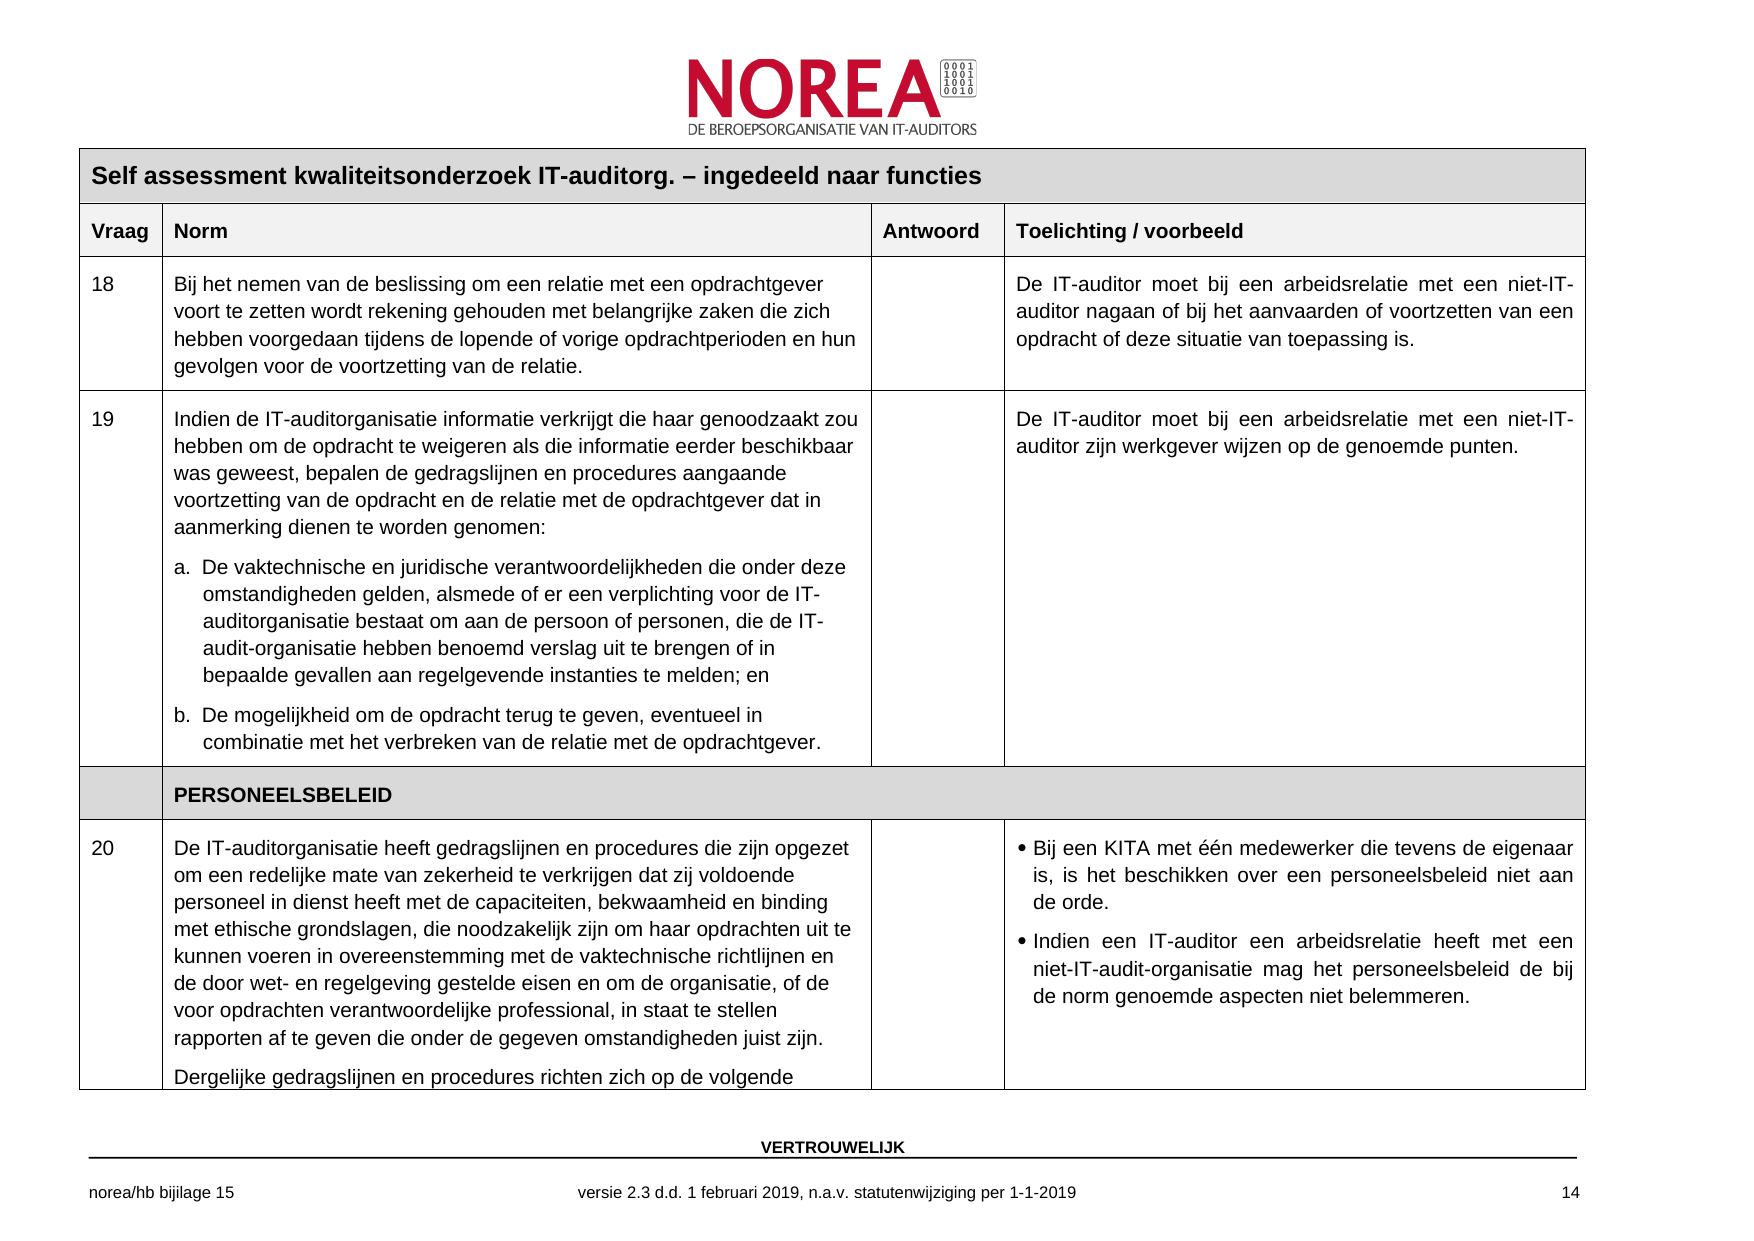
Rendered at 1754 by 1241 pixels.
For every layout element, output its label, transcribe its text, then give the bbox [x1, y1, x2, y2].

table_cell 20 [80, 820, 162, 1089]
table_cell Vraag [80, 204, 162, 256]
table_cell PERSONEELSBELEID [163, 767, 1585, 819]
table_cell De IT-auditor moet bij een arbeidsrelatie met een niet-IT-auditor nagaan of bij het aanvaarden of voortzetten van een opdracht of deze situatie van toepassing is. [1005, 257, 1585, 390]
table_cell [872, 257, 1004, 390]
table_cell [872, 820, 1004, 1089]
table_cell Bij het nemen van de beslissing om een relatie met een opdrachtgever voort te zetten wordt rekening gehouden met belangrijke zaken die zich hebben voorgedaan tijdens de lopende of vorige opdrachtperioden en hun gevolgen voor de voortzetting van de relatie. [163, 257, 871, 390]
table_cell [80, 767, 162, 819]
table_cell 18 [80, 257, 162, 390]
table_cell 19 [80, 391, 162, 766]
table_cell Norm [163, 204, 871, 256]
table_cell [872, 391, 1004, 766]
table_cell De IT-auditor moet bij een arbeidsrelatie met een niet-IT-auditor zijn werkgever wijzen op de genoemde punten. [1005, 391, 1585, 766]
table_cell Antwoord [872, 204, 1004, 256]
picture [688, 59, 977, 135]
table_cell Indien de IT-auditorganisatie informatie verkrijgt die haar genoodzaakt zou hebben om de opdracht te weigeren als die informatie eerder beschikbaar was geweest, bepalen de gedragslijnen en procedures aangaande voortzetting van de opdracht en de relatie met de opdrachtgever dat in aanmerking dienen te worden genomen: De vaktechnische en juridische verantwoordelijkheden die onder deze omstandigheden gelden, alsmede of er een verplichting voor de IT-auditorganisatie bestaat om aan de persoon of personen, die de IT-audit-organisatie hebben benoemd verslag uit te brengen of in bepaalde gevallen aan regelgevende instanties te melden; en De mogelijkheid om de opdracht terug te geven, eventueel in combinatie met het verbreken van de relatie met de opdrachtgever. [163, 391, 871, 766]
table_cell Toelichting / voorbeeld [1005, 204, 1585, 256]
table_header Self assessment kwaliteitsonderzoek IT-auditorg. – ingedeeld naar functies [80, 149, 1585, 202]
